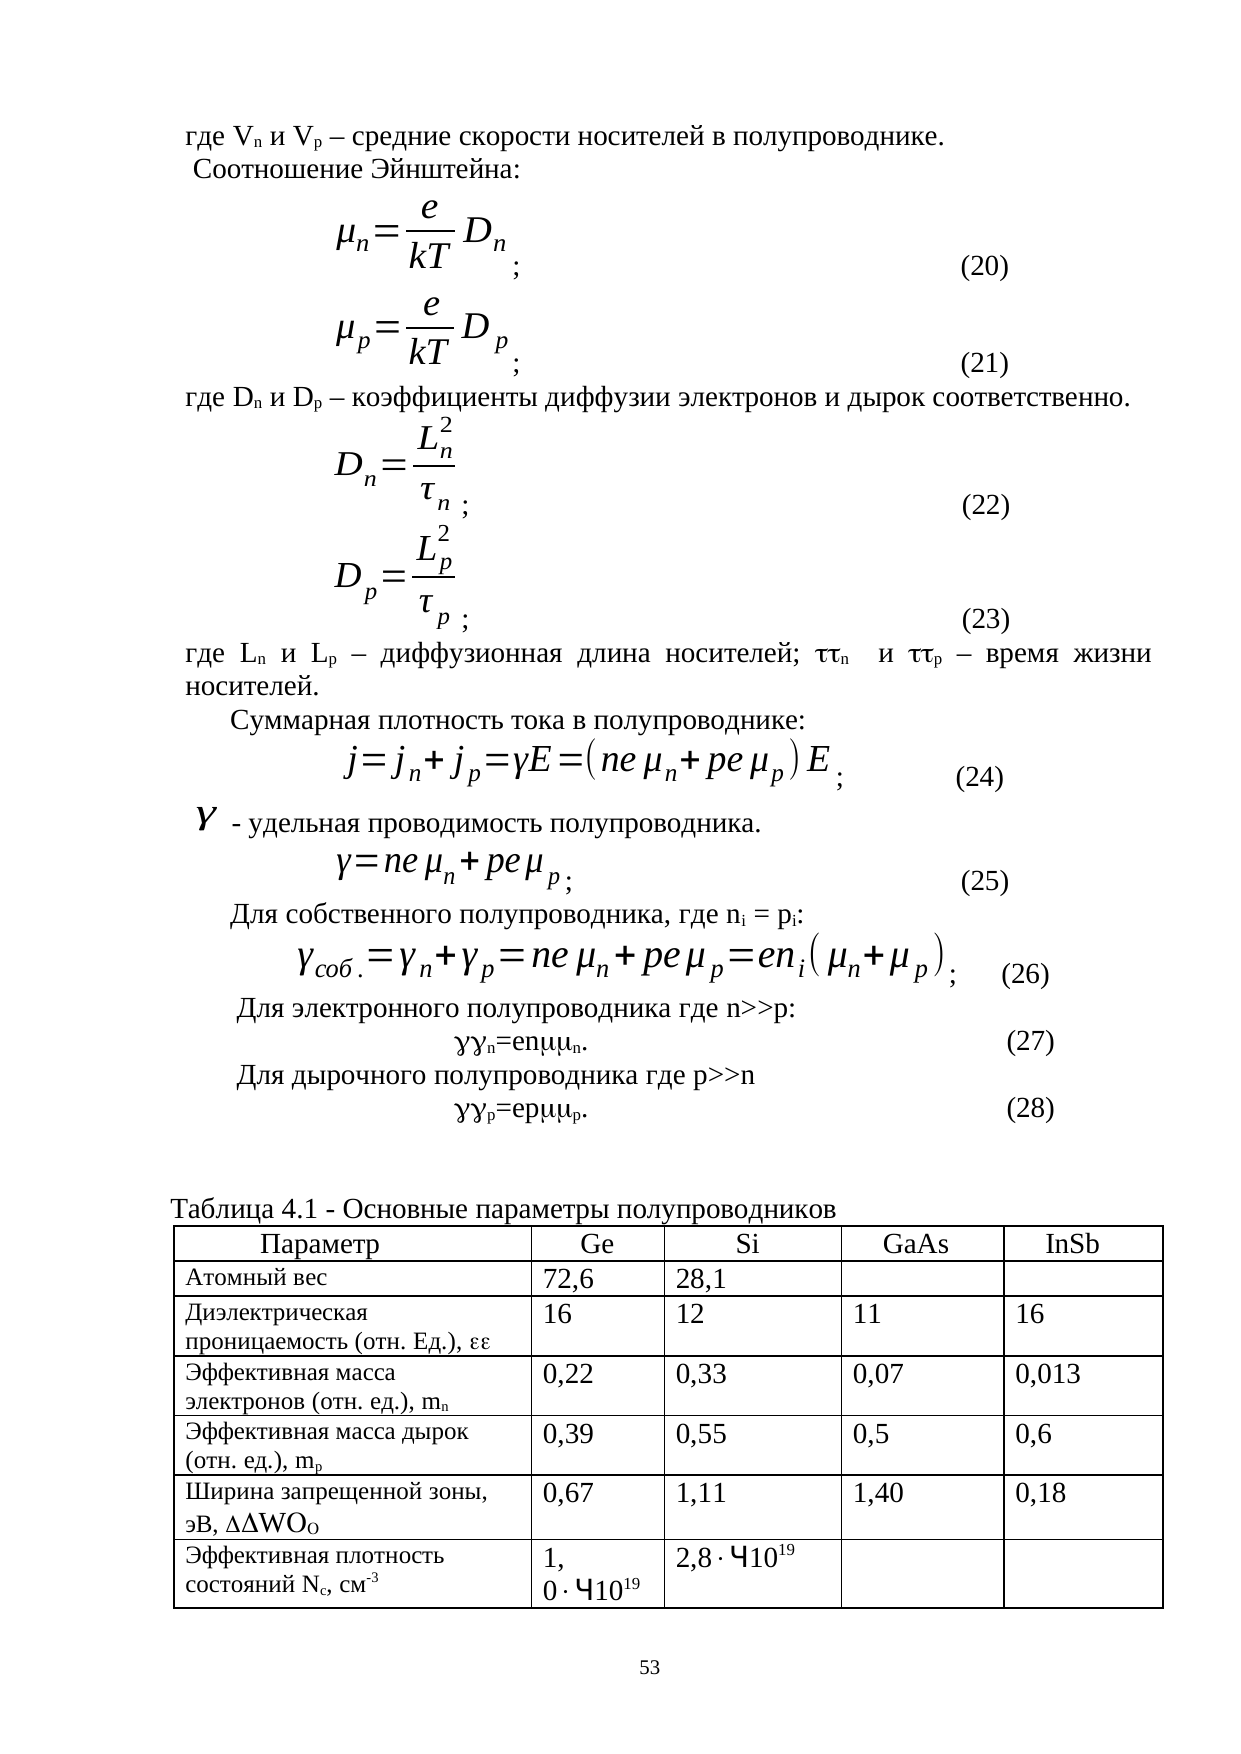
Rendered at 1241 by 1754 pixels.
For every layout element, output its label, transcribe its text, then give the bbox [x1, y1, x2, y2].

text где Dn и Dp – коэффициенты диффузии электронов и дырок соответственно. [185, 379, 1152, 413]
text где Ln и Lp – диффузионная длина носителей; tn и tp – время жизни носителей. [185, 635, 1152, 702]
text gn=enmn. (27) [185, 1024, 1152, 1057]
text ; (26) [185, 930, 1152, 990]
table_cell 0,22 [532, 1357, 664, 1414]
table_cell 0,33 [665, 1357, 841, 1414]
text Для собственного полупроводника, где ni = pi: [185, 896, 1152, 930]
table_cell 0,5 [842, 1416, 1003, 1474]
table_header GaAs [842, 1227, 1003, 1260]
table_cell 0,67 [532, 1476, 664, 1538]
table_header Ge [532, 1227, 664, 1260]
table_cell Атомный вес [175, 1262, 531, 1295]
text ; (21) [185, 282, 1152, 379]
table_cell Ширина запрещенной зоны, эВ, DWO [175, 1476, 531, 1538]
table_cell 0,013 [1005, 1357, 1162, 1414]
table_cell [842, 1540, 1003, 1607]
table_cell 0,39 [532, 1416, 664, 1474]
table_cell 28,1 [665, 1262, 841, 1295]
table_cell 72,6 [532, 1262, 664, 1295]
table_cell 1,40 [842, 1476, 1003, 1538]
table_cell [1005, 1262, 1162, 1295]
table_cell [1005, 1540, 1162, 1607]
table_cell 0,6 [1005, 1416, 1162, 1474]
text Таблица 4.1 - Основные параметры полупроводников [148, 1191, 1152, 1225]
text gp=epmp. (28) [185, 1091, 1152, 1124]
text - удельная проводимость полупроводника. [185, 793, 1152, 839]
text ; (25) [185, 839, 1152, 896]
table_cell 16 [532, 1297, 664, 1355]
text Суммарная плотность тока в полупроводнике: [185, 702, 1152, 736]
table_cell Эффективная масса электронов (отн. ед.), mn [175, 1357, 531, 1414]
text ; (20) [185, 185, 1152, 282]
table_cell 12 [665, 1297, 841, 1355]
table_cell 1,0Ч1019 [532, 1540, 664, 1607]
table_header InSb [1005, 1227, 1162, 1260]
text ; (24) [185, 736, 1152, 793]
table_cell 0,18 [1005, 1476, 1162, 1538]
table_cell [842, 1262, 1003, 1295]
text Соотношение Эйнштейна: [185, 152, 1152, 185]
table_header Параметр [175, 1227, 531, 1260]
table_cell 1,11 [665, 1476, 841, 1538]
text ; (22) [185, 413, 1152, 521]
table_cell Эффективная плотность состояний Nс, см-3 [175, 1540, 531, 1607]
table_cell 16 [1005, 1297, 1162, 1355]
text где Vn и Vp – средние скорости носителей в полупроводнике. [185, 118, 1152, 152]
table_cell Диэлектрическая проницаемость (отн. Ед.), e [175, 1297, 531, 1355]
table_header Si [665, 1227, 841, 1260]
text Для дырочного полупроводника где р>>n [185, 1057, 1152, 1091]
table_cell Эффективная масса дырок (отн. ед.), mp [175, 1416, 531, 1474]
table_cell 0,55 [665, 1416, 841, 1474]
table_cell 11 [842, 1297, 1003, 1355]
table_cell 0,07 [842, 1357, 1003, 1414]
text Для электронного полупроводника где n>>p: [185, 990, 1152, 1024]
text ; (23) [185, 521, 1152, 635]
table_cell 2,8Ч1019 [665, 1540, 841, 1607]
